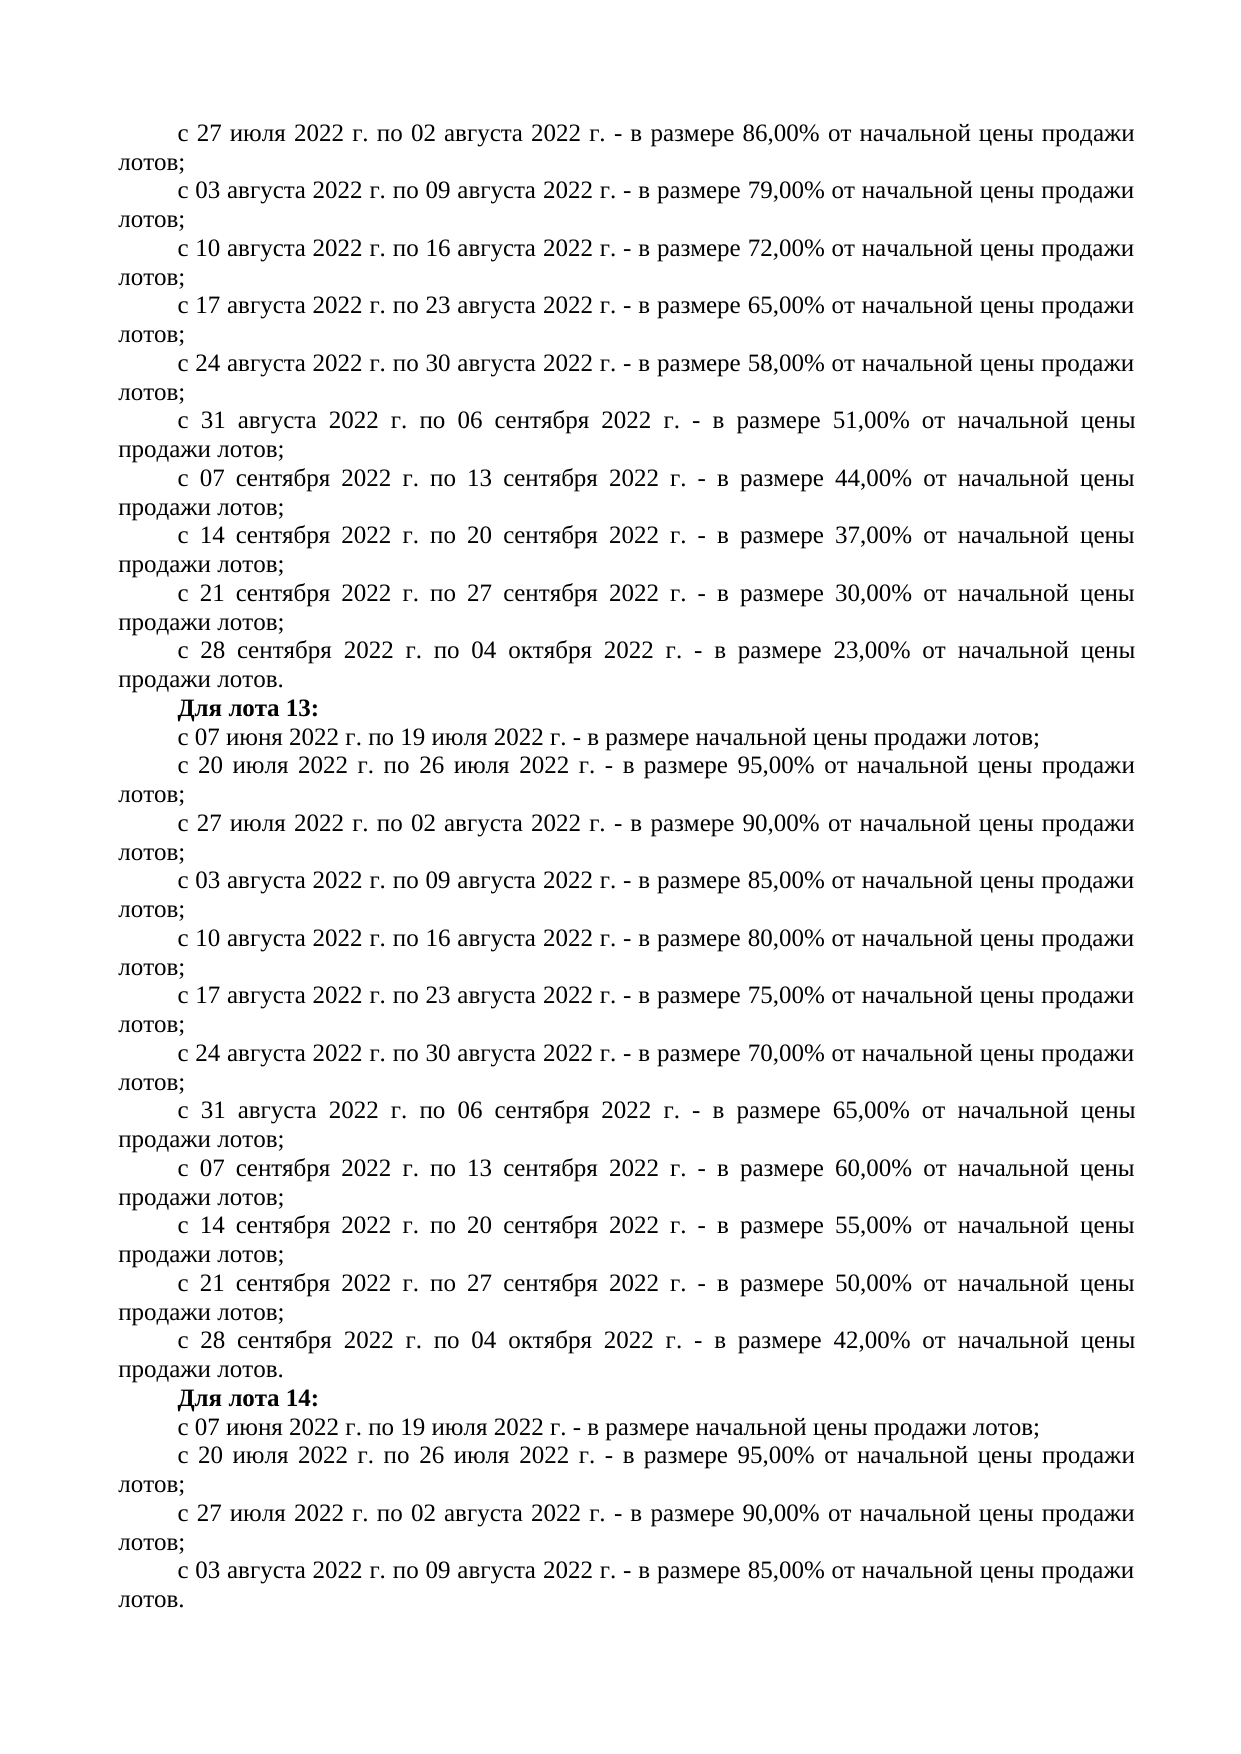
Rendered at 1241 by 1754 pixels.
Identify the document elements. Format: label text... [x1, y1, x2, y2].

text с 31 августа 2022 г. по 06 сентября 2022 г. - в размере 65,00% от начальной цены продажи лотов; [118, 1096, 1137, 1153]
text с 21 сентября 2022 г. по 27 сентября 2022 г. - в размере 30,00% от начальной цены продажи лотов; [118, 578, 1137, 636]
text с 17 августа 2022 г. по 23 августа 2022 г. - в размере 65,00% от начальной цены продажи лотов; [118, 291, 1137, 348]
text с 24 августа 2022 г. по 30 августа 2022 г. - в размере 58,00% от начальной цены продажи лотов; [118, 348, 1137, 406]
text с 28 сентября 2022 г. по 04 октября 2022 г. - в размере 42,00% от начальной цены продажи лотов. [118, 1326, 1137, 1383]
text с 20 июля 2022 г. по 26 июля 2022 г. - в размере 95,00% от начальной цены продажи лотов; [118, 751, 1137, 808]
text с 24 августа 2022 г. по 30 августа 2022 г. - в размере 70,00% от начальной цены продажи лотов; [118, 1038, 1137, 1096]
text с 03 августа 2022 г. по 09 августа 2022 г. - в размере 79,00% от начальной цены продажи лотов; [118, 176, 1137, 233]
text Для лота 13: [118, 693, 1137, 722]
text с 07 сентября 2022 г. по 13 сентября 2022 г. - в размере 60,00% от начальной цены продажи лотов; [118, 1153, 1137, 1211]
text с 27 июля 2022 г. по 02 августа 2022 г. - в размере 90,00% от начальной цены продажи лотов; [118, 1498, 1137, 1556]
text с 10 августа 2022 г. по 16 августа 2022 г. - в размере 72,00% от начальной цены продажи лотов; [118, 233, 1137, 291]
text с 31 августа 2022 г. по 06 сентября 2022 г. - в размере 51,00% от начальной цены продажи лотов; [118, 406, 1137, 463]
text с 28 сентября 2022 г. по 04 октября 2022 г. - в размере 23,00% от начальной цены продажи лотов. [118, 636, 1137, 693]
text с 03 августа 2022 г. по 09 августа 2022 г. - в размере 85,00% от начальной цены продажи лотов; [118, 866, 1137, 923]
text с 21 сентября 2022 г. по 27 сентября 2022 г. - в размере 50,00% от начальной цены продажи лотов; [118, 1268, 1137, 1326]
text Для лота 14: [118, 1383, 1137, 1412]
text с 14 сентября 2022 г. по 20 сентября 2022 г. - в размере 55,00% от начальной цены продажи лотов; [118, 1211, 1137, 1268]
text с 03 августа 2022 г. по 09 августа 2022 г. - в размере 85,00% от начальной цены продажи лотов. [118, 1556, 1137, 1613]
text с 27 июля 2022 г. по 02 августа 2022 г. - в размере 86,00% от начальной цены продажи лотов; [118, 118, 1137, 176]
text с 07 июня 2022 г. по 19 июля 2022 г. - в размере начальной цены продажи лотов; [118, 1412, 1137, 1441]
text с 14 сентября 2022 г. по 20 сентября 2022 г. - в размере 37,00% от начальной цены продажи лотов; [118, 521, 1137, 578]
text с 10 августа 2022 г. по 16 августа 2022 г. - в размере 80,00% от начальной цены продажи лотов; [118, 923, 1137, 981]
text с 07 июня 2022 г. по 19 июля 2022 г. - в размере начальной цены продажи лотов; [118, 722, 1137, 751]
text с 20 июля 2022 г. по 26 июля 2022 г. - в размере 95,00% от начальной цены продажи лотов; [118, 1441, 1137, 1498]
text с 07 сентября 2022 г. по 13 сентября 2022 г. - в размере 44,00% от начальной цены продажи лотов; [118, 463, 1137, 521]
text с 27 июля 2022 г. по 02 августа 2022 г. - в размере 90,00% от начальной цены продажи лотов; [118, 808, 1137, 866]
text с 17 августа 2022 г. по 23 августа 2022 г. - в размере 75,00% от начальной цены продажи лотов; [118, 981, 1137, 1038]
